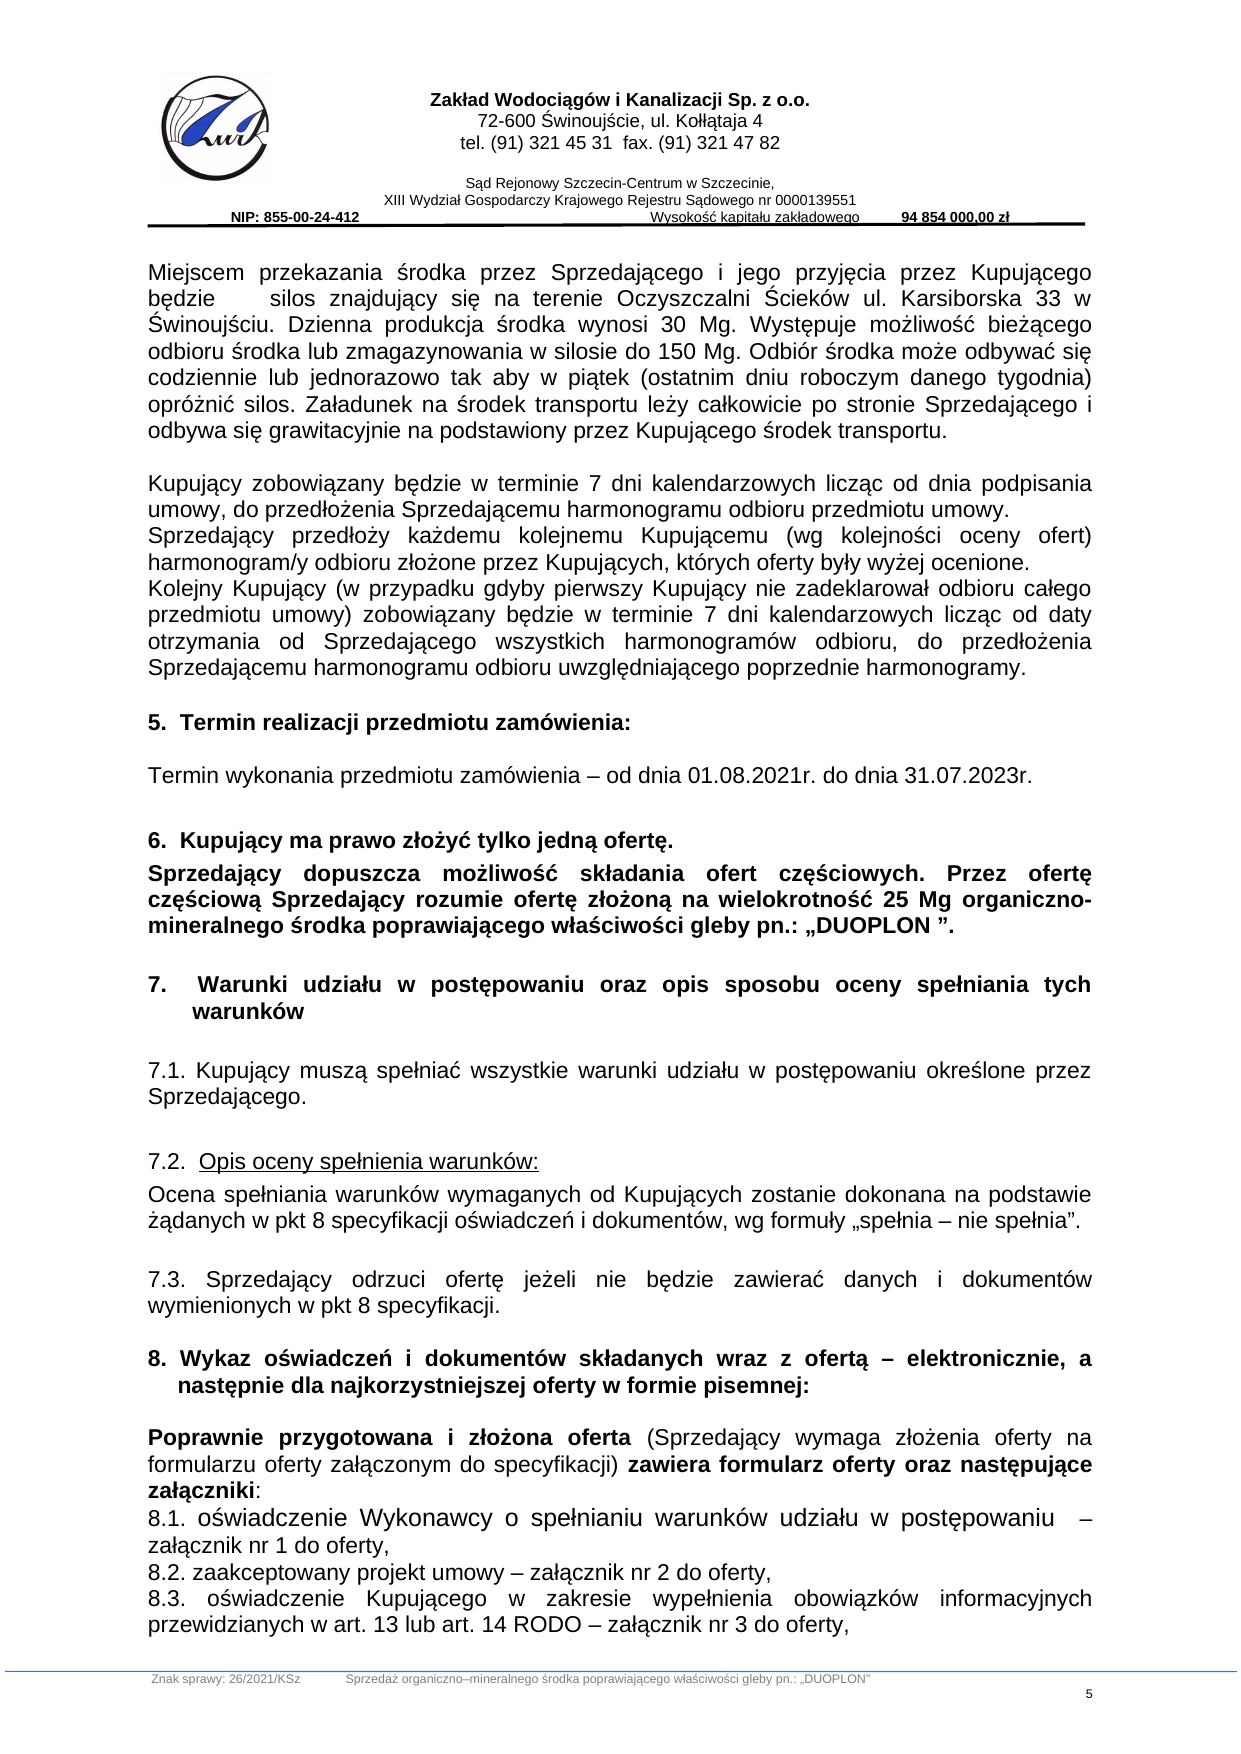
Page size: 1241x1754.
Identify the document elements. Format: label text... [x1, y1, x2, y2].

text Termin wykonania przedmiotu zamówienia – od dnia 01.08.2021r. do dnia 31.07.2023r. [148, 762, 1092, 788]
text 8.3. oświadczenie Kupującego w zakresie wypełnienia obowiązków informacyjnych przewidzianych w art. 13 lub art. 14 RODO – załącznik nr 3 do oferty, [148, 1585, 1092, 1637]
text 6. Kupujący ma prawo złożyć tylko jedną ofertę. [148, 827, 1092, 853]
text 8. Wykaz oświadczeń i dokumentów składanych wraz z ofertą – elektronicznie, a następnie dla najkorzystniejszej oferty w formie pisemnej: [148, 1345, 1092, 1398]
text 8.1. oświadczenie Wykonawcy o spełnianiu warunków udziału w postępowaniu – załącznik nr 1 do oferty, [148, 1503, 1092, 1558]
text Kupujący zobowiązany będzie w terminie 7 dni kalendarzowych licząc od dnia podpisania umowy, do przedłożenia Sprzedającemu harmonogramu odbioru przedmiotu umowy. [148, 469, 1092, 522]
text 5. Termin realizacji przedmiotu zamówienia: [148, 709, 1092, 736]
text 7.2. Opis oceny spełnienia warunków: [148, 1148, 1092, 1174]
text Sprzedający dopuszcza możliwość składania ofert częściowych. Przez ofertę częściową Sprzedający rozumie ofertę złożoną na wielokrotność 25 Mg organiczno-mineralnego środka poprawiającego właściwości gleby pn.: „DUOPLON ”. [148, 860, 1092, 939]
text 7.3. Sprzedający odrzuci ofertę jeżeli nie będzie zawierać danych i dokumentów wymienionych w pkt 8 specyfikacji. [148, 1266, 1092, 1319]
text 8.2. zaakceptowany projekt umowy – załącznik nr 2 do oferty, [148, 1558, 1092, 1585]
text Ocena spełniania warunków wymaganych od Kupujących zostanie dokonana na podstawie żądanych w pkt 8 specyfikacji oświadczeń i dokumentów, wg formuły „spełnia – nie spełnia”. [148, 1181, 1092, 1233]
text 7.1. Kupujący muszą spełniać wszystkie warunki udziału w postępowaniu określone przez Sprzedającego. [148, 1057, 1092, 1109]
text Kolejny Kupujący (w przypadku gdyby pierwszy Kupujący nie zadeklarował odbioru całego przedmiotu umowy) zobowiązany będzie w terminie 7 dni kalendarzowych licząc od daty otrzymania od Sprzedającego wszystkich harmonogramów odbioru, do przedłożenia Sprzedającemu harmonogramu odbioru uwzględniającego poprzednie harmonogramy. [148, 575, 1092, 680]
text Sprzedający przedłoży każdemu kolejnemu Kupującemu (wg kolejności oceny ofert) harmonogram/y odbioru złożone przez Kupujących, których oferty były wyżej ocenione. [148, 522, 1092, 575]
picture [158, 72, 272, 185]
text 7. Warunki udziału w postępowaniu oraz opis sposobu oceny spełniania tych warunków [148, 971, 1092, 1024]
text Miejscem przekazania środka przez Sprzedającego i jego przyjęcia przez Kupującego będzie silos znajdujący się na terenie Oczyszczalni Ścieków ul. Karsiborska 33 w Świnoujściu. Dzienna produkcja środka wynosi 30 Mg. Występuje możliwość bieżącego odbioru środka lub zmagazynowania w silosie do 150 Mg. Odbiór środka może odbywać się codziennie lub jednorazowo tak aby w piątek (ostatnim dniu roboczym danego tygodnia) opróżnić silos. Załadunek na środek transportu leży całkowicie po stronie Sprzedającego i odbywa się grawitacyjnie na podstawiony przez Kupującego środek transportu. [148, 259, 1093, 443]
text Poprawnie przygotowana i złożona oferta (Sprzedający wymaga złożenia oferty na formularzu oferty załączonym do specyfikacji) zawiera formularz oferty oraz następujące załączniki: [148, 1424, 1092, 1503]
